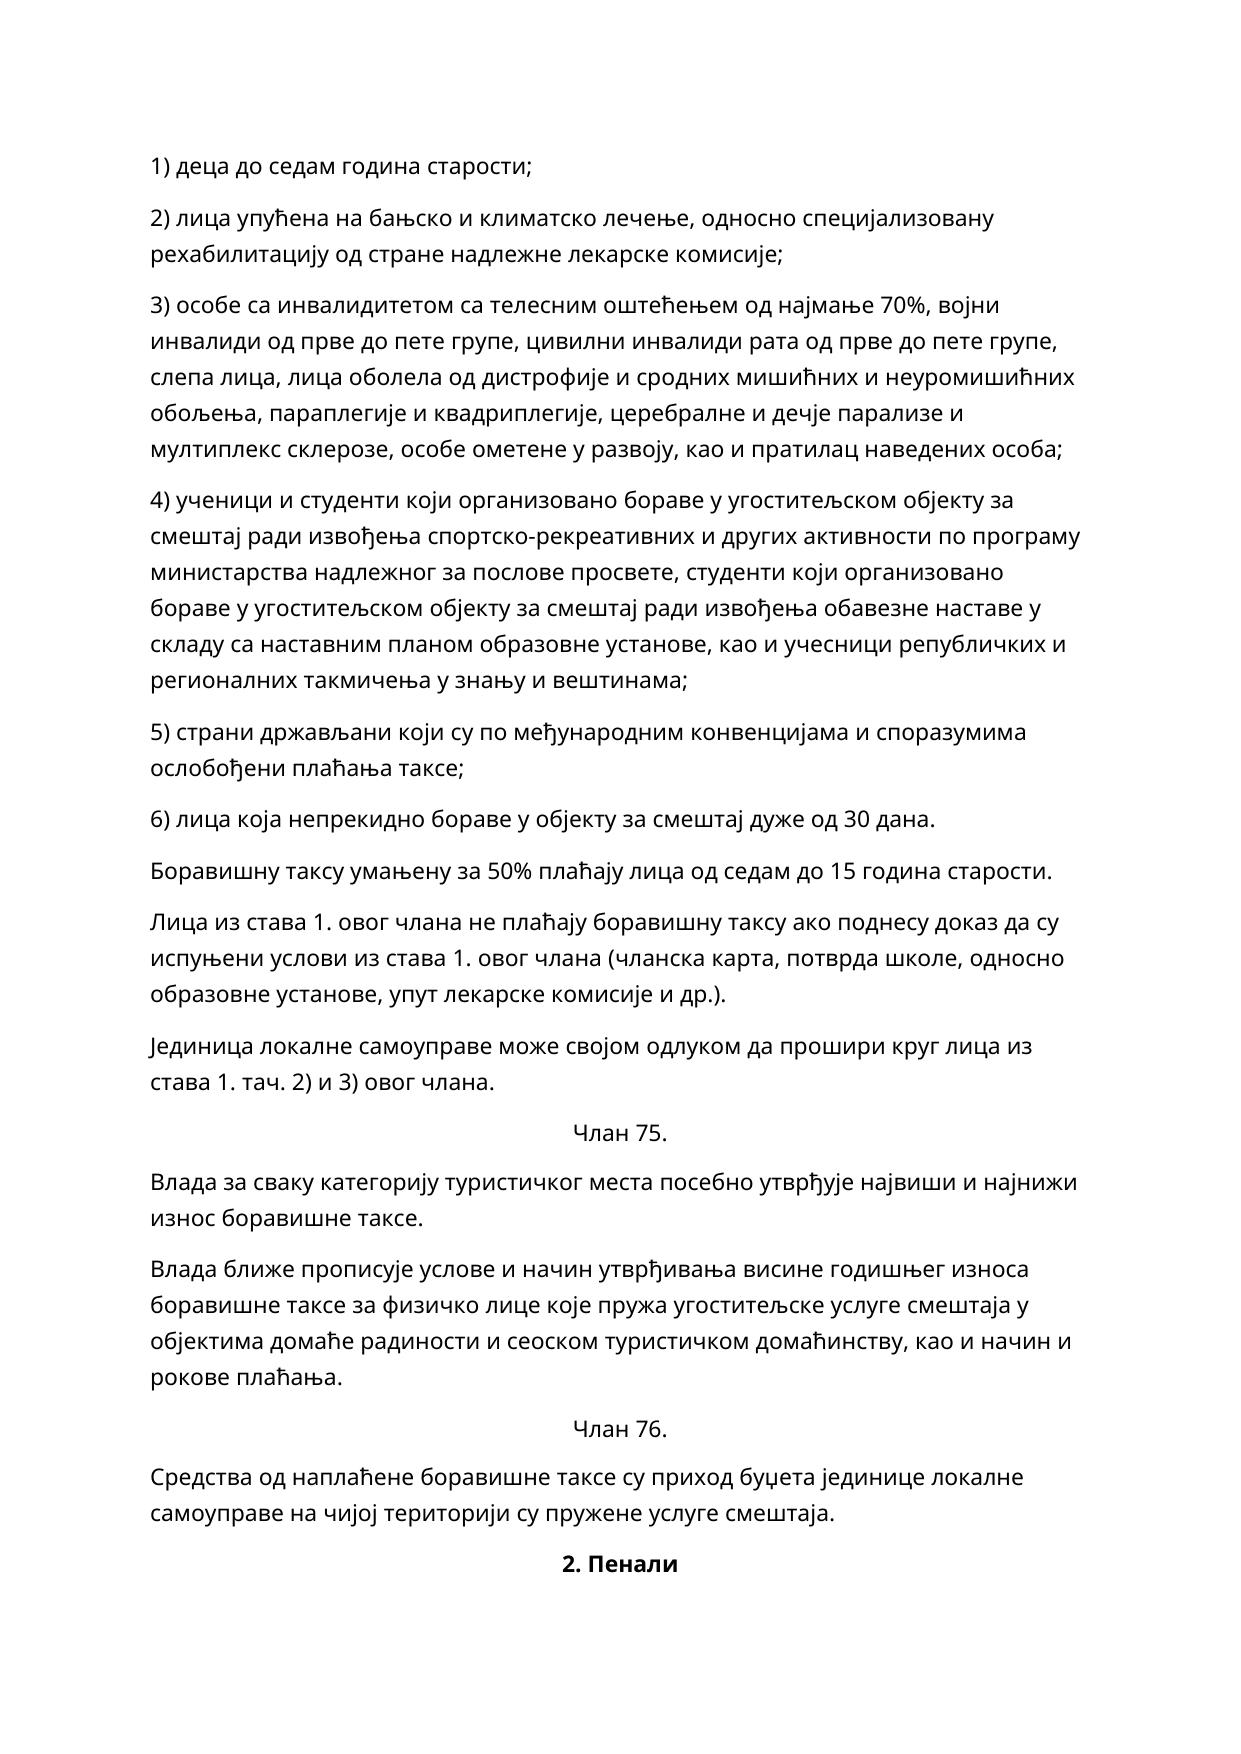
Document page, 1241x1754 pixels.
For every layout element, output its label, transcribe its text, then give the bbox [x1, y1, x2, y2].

text Члан 75. [150, 1117, 1090, 1148]
text Средства од наплаћене боравишне таксе су приход буџета јединице локалне самоуправе на чијој територији су пружене услуге смештаја. [150, 1461, 1090, 1528]
text Влада за сваку категорију туристичког места посебно утврђује највиши и најнижи износ боравишне таксе. [150, 1166, 1090, 1233]
text 2) лица упућена на бањско и климатско лечење, односно специјализовану рехабилитацију од стране надлежне лекарске комисије; [150, 202, 1090, 269]
text Јединица локалне самоуправе може својом одлуком да прошири круг лица из става 1. тач. 2) и 3) овог члана. [150, 1030, 1090, 1097]
text 4) ученици и студенти који организовано бораве у угоститељском објекту за смештај ради извођења спортско-рекреативних и других активности по програму министарства надлежног за послове просвете, студенти који организовано бораве у угоститељском објекту за смештај ради извођења обавезне наставе у складу са наставним планом образовне установе, као и учесници републичких и регионалних такмичења у знању и вештинама; [150, 484, 1090, 695]
text 2. Пенали [150, 1548, 1090, 1580]
text 3) особе са инвалидитетом са телесним оштећењем од најмање 70%, војни инвалиди од прве до пете групе, цивилни инвалиди рата од прве до пете групе, слепа лица, лица оболела од дистрофије и сродних мишићних и неуромишићних обољења, параплегије и квадриплегије, церебралне и дечје парализе и мултиплекс склерозе, особе ометене у развоју, као и пратилац наведених особа; [150, 289, 1090, 464]
text 1) деца до седам година старости; [150, 150, 1090, 181]
text 5) страни држављани који су по међународним конвенцијама и споразумима ослобођени плаћања таксе; [150, 716, 1090, 783]
text 6) лица која непрекидно бораве у објекту за смештај дуже од 30 дана. [150, 803, 1090, 834]
text Лица из става 1. овог члана не плаћају боравишну таксу ако поднесу доказ да су испуњени услови из става 1. овог члана (чланска карта, потврда школе, односно образовне установе, упут лекарске комисије и др.). [150, 906, 1090, 1009]
text Влада ближе прописује услове и начин утврђивања висине годишњег износа боравишне таксе за физичко лице које пружа угоститељске услуге смештаја у објектима домаће радиности и сеоском туристичком домаћинству, као и начин и рокове плаћања. [150, 1253, 1090, 1392]
text Члан 76. [150, 1412, 1090, 1444]
text Боравишну таксу умањену за 50% плаћају лица од седам до 15 година старости. [150, 855, 1090, 886]
